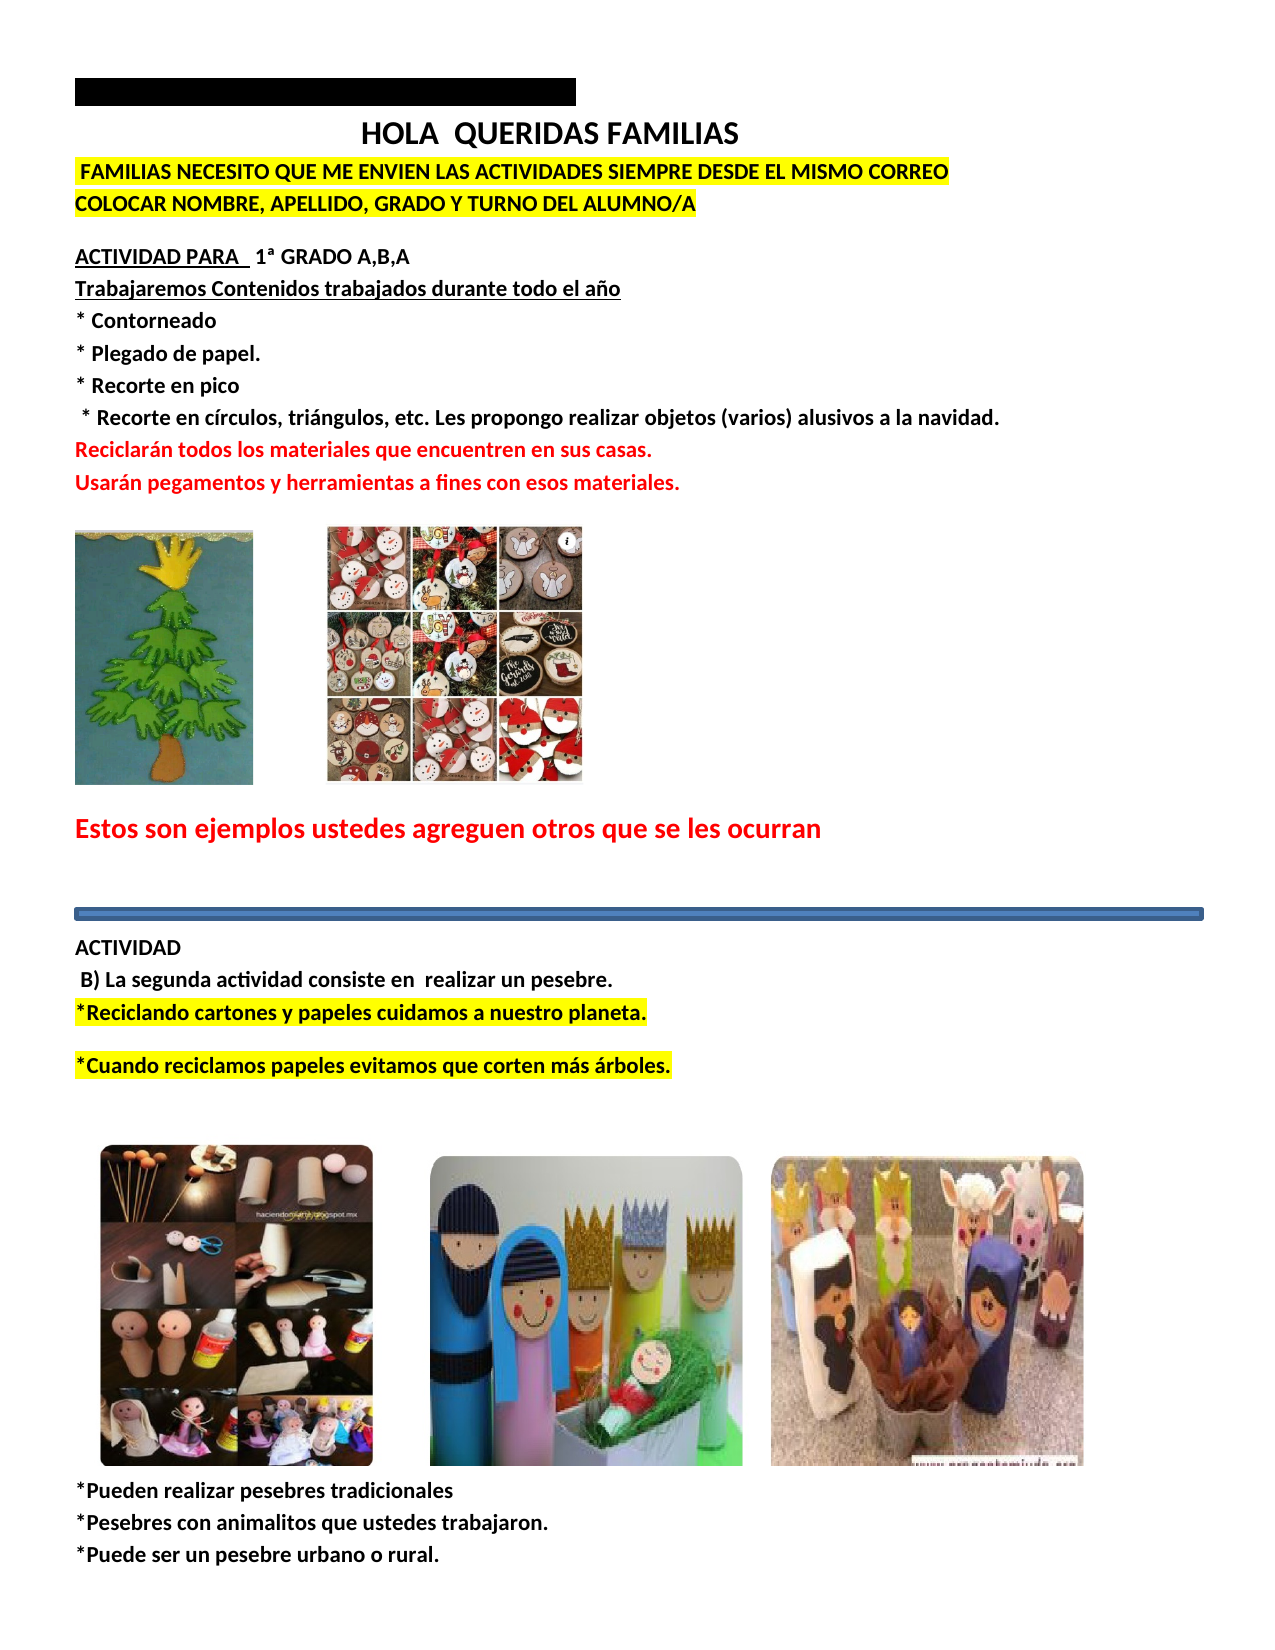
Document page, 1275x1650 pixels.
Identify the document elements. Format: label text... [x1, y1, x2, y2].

text Estos son ejemplos ustedes agreguen otros que se les ocurran [75, 810, 1200, 846]
picture [75, 530, 254, 785]
text ACTIVIDAD B) La segunda actividad consiste en realizar un pesebre. *Reciclando cartones y papeles cuidamos a nuestro planeta. [75, 933, 1200, 1026]
picture [75, 1123, 392, 1466]
picture [325, 520, 584, 785]
picture [401, 1083, 1112, 1466]
text espero que ustedes y sus familias estén re biennnn HOLA QUERIDAS FAMILIAS FAMILIAS NECESITO QUE ME ENVIEN LAS ACTIVIDADES SIEMPRE DESDE EL MISMO CORREO COLOCAR NOMBRE, APELLIDO, GRADO Y TURNO DEL ALUMNO/A [75, 44, 1200, 217]
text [75, 1051, 1200, 1568]
text ACTIVIDAD PARA 1ª GRADO A,B,A Trabajaremos Contenidos trabajados durante todo el año * Contorneado * Plegado de papel. * Recorte en pico * Recorte en círculos, triángulos, etc. Les propongo realizar objetos (varios) alusivos a la navidad. Reciclarán todos los materiales que encuentren en sus casas. Usarán pegamentos y herramientas a fines con esos materiales. [75, 242, 1200, 496]
